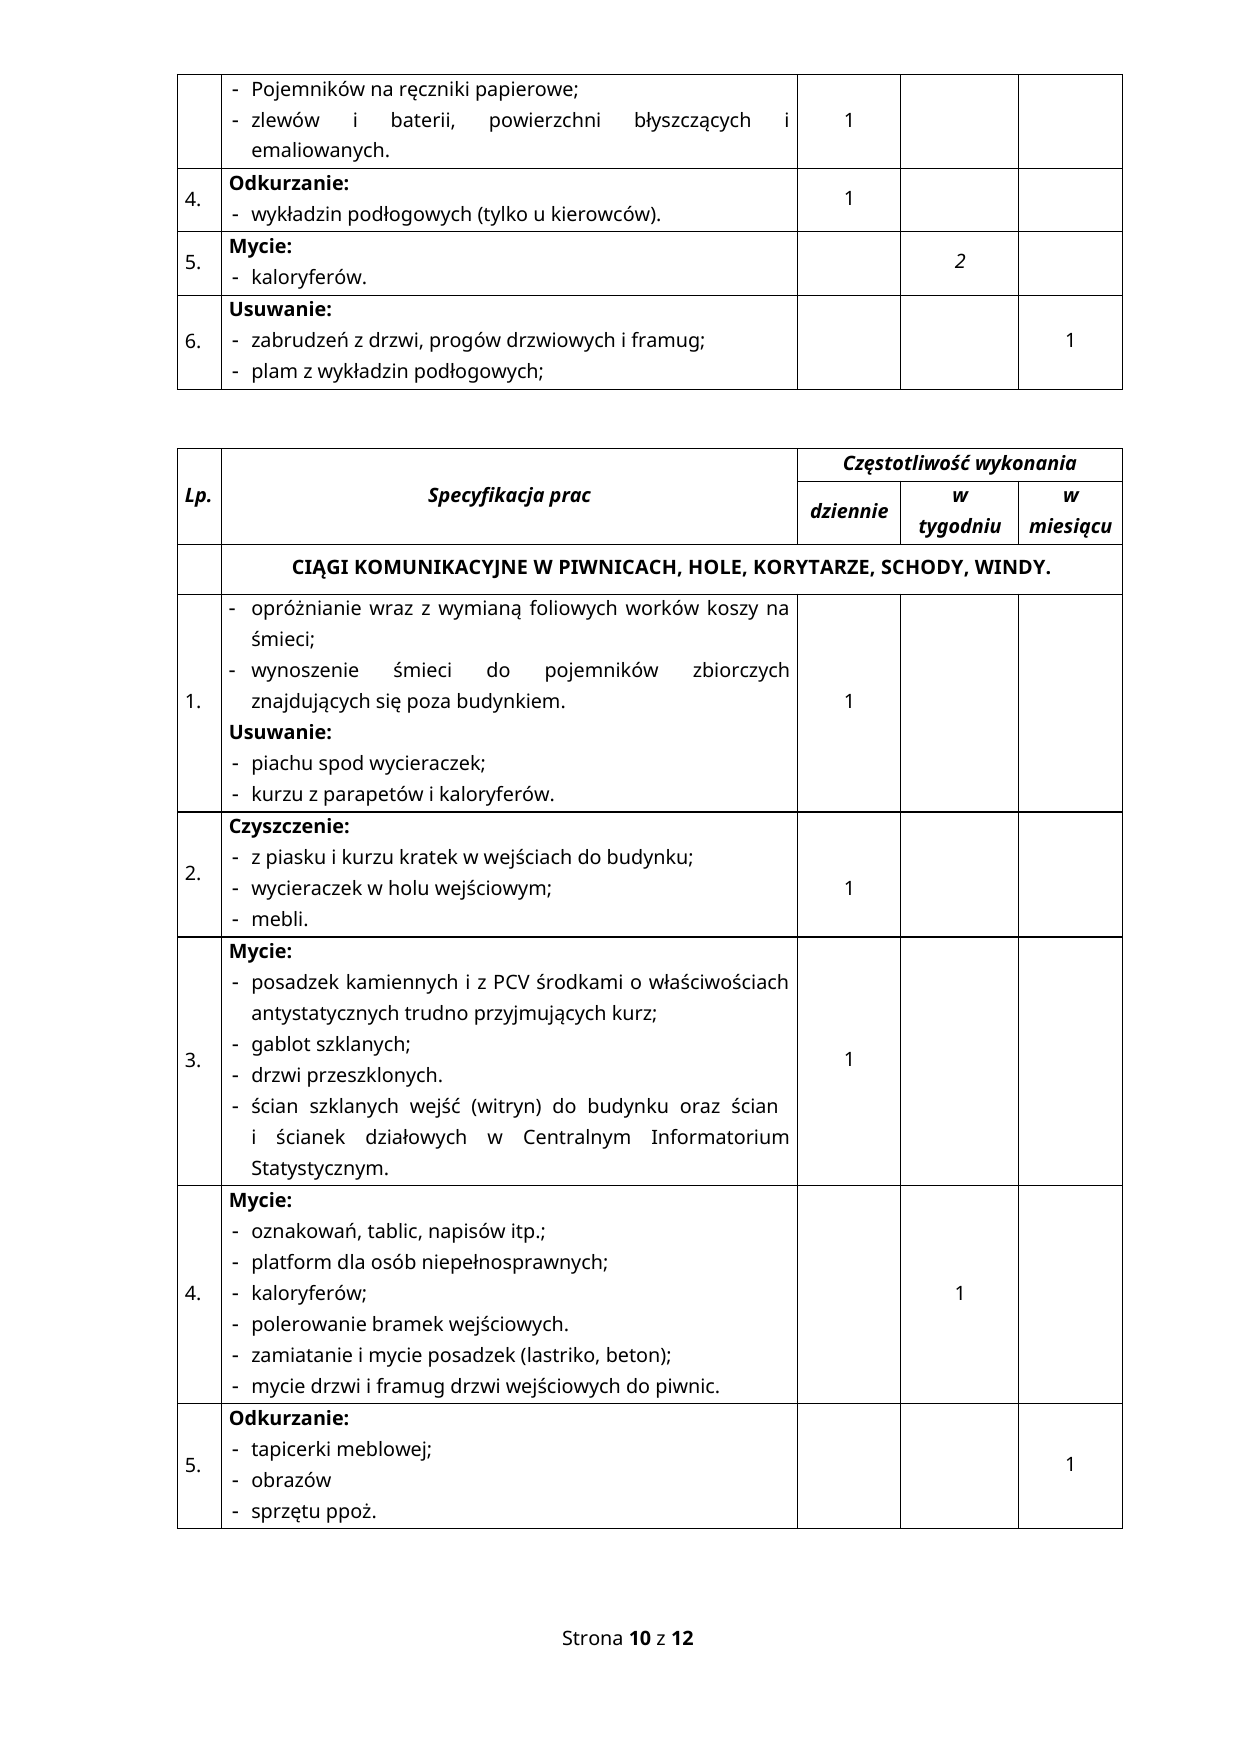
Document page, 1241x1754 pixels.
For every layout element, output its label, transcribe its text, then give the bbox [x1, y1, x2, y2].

table_cell 1 [1019, 296, 1122, 389]
table_cell [1019, 75, 1122, 168]
table_cell 1 [798, 75, 900, 168]
table_cell opróżnianie wraz z wymianą foliowych worków koszy na śmieci; wynoszenie śmieci do pojemników zbiorczych znajdujących się poza budynkiem. Usuwanie: piachu spod wycieraczek; kurzu z parapetów i kaloryferów. [222, 595, 797, 811]
table_cell [798, 296, 900, 389]
table_cell Odkurzanie: tapicerki meblowej; obrazów sprzętu ppoż. [222, 1404, 797, 1528]
table_cell 1 [901, 1186, 1018, 1403]
table_cell [1019, 232, 1122, 294]
table_cell 1 [798, 595, 900, 811]
table_cell [178, 938, 221, 1185]
table_cell [901, 1404, 1018, 1528]
table_cell Odkurzanie: wykładzin podłogowych (tylko u kierowców). [222, 169, 797, 231]
table_cell [178, 232, 221, 294]
table_cell 2 [901, 232, 1018, 294]
table_cell [1019, 169, 1122, 231]
table_cell [178, 169, 221, 231]
table_cell dziennie [798, 482, 900, 544]
table_cell [1019, 595, 1122, 811]
table_cell [1019, 813, 1122, 936]
table_cell [798, 232, 900, 294]
table_cell [1019, 938, 1122, 1185]
table_cell [178, 75, 221, 168]
table_cell [901, 938, 1018, 1185]
table_cell [798, 1404, 900, 1528]
table_cell w tygodniu [901, 482, 1018, 544]
table_cell Usuwanie: zabrudzeń z drzwi, progów drzwiowych i framug; plam z wykładzin podłogowych; [222, 296, 797, 389]
table_header Specyfikacja prac [222, 449, 797, 544]
table_cell Czyszczenie: z piasku i kurzu kratek w wejściach do budynku; wycieraczek w holu wejściowym; mebli. [222, 813, 797, 936]
table_cell 1 [798, 938, 900, 1185]
table_cell [178, 545, 221, 593]
table_cell Mycie: oznakowań, tablic, napisów itp.; platform dla osób niepełnosprawnych; kaloryferów; polerowanie bramek wejściowych. zamiatanie i mycie posadzek (lastriko, beton); mycie drzwi i framug drzwi wejściowych do piwnic. [222, 1186, 797, 1403]
table_cell [901, 595, 1018, 811]
table_header Lp. [178, 449, 221, 544]
table_cell Mycie: posadzek kamiennych i z PCV środkami o właściwościach antystatycznych trudno przyjmujących kurz; gablot szklanych; drzwi przeszklonych. ścian szklanych wejść (witryn) do budynku oraz ścian i ścianek działowych w Centralnym Informatorium Statystycznym. [222, 938, 797, 1185]
table_header Częstotliwość wykonania [798, 449, 1122, 481]
table_cell [178, 595, 221, 811]
table_cell CIĄGI KOMUNIKACYJNE W PIWNICACH, HOLE, KORYTARZE, SCHODY, WINDY. [222, 545, 1122, 593]
table_cell [901, 296, 1018, 389]
table_cell 1 [798, 169, 900, 231]
table_cell [178, 296, 221, 389]
table_cell [798, 1186, 900, 1403]
table_cell [901, 813, 1018, 936]
table_cell w miesiącu [1019, 482, 1122, 544]
table_cell [178, 813, 221, 936]
table_cell [1019, 1186, 1122, 1403]
table_cell Mycie: kaloryferów. [222, 232, 797, 294]
table_cell [178, 1404, 221, 1528]
table_cell [901, 75, 1018, 168]
table_cell [901, 169, 1018, 231]
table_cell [222, 75, 797, 168]
table_cell 1 [1019, 1404, 1122, 1528]
table_cell 1 [798, 813, 900, 936]
table_cell [178, 1186, 221, 1403]
